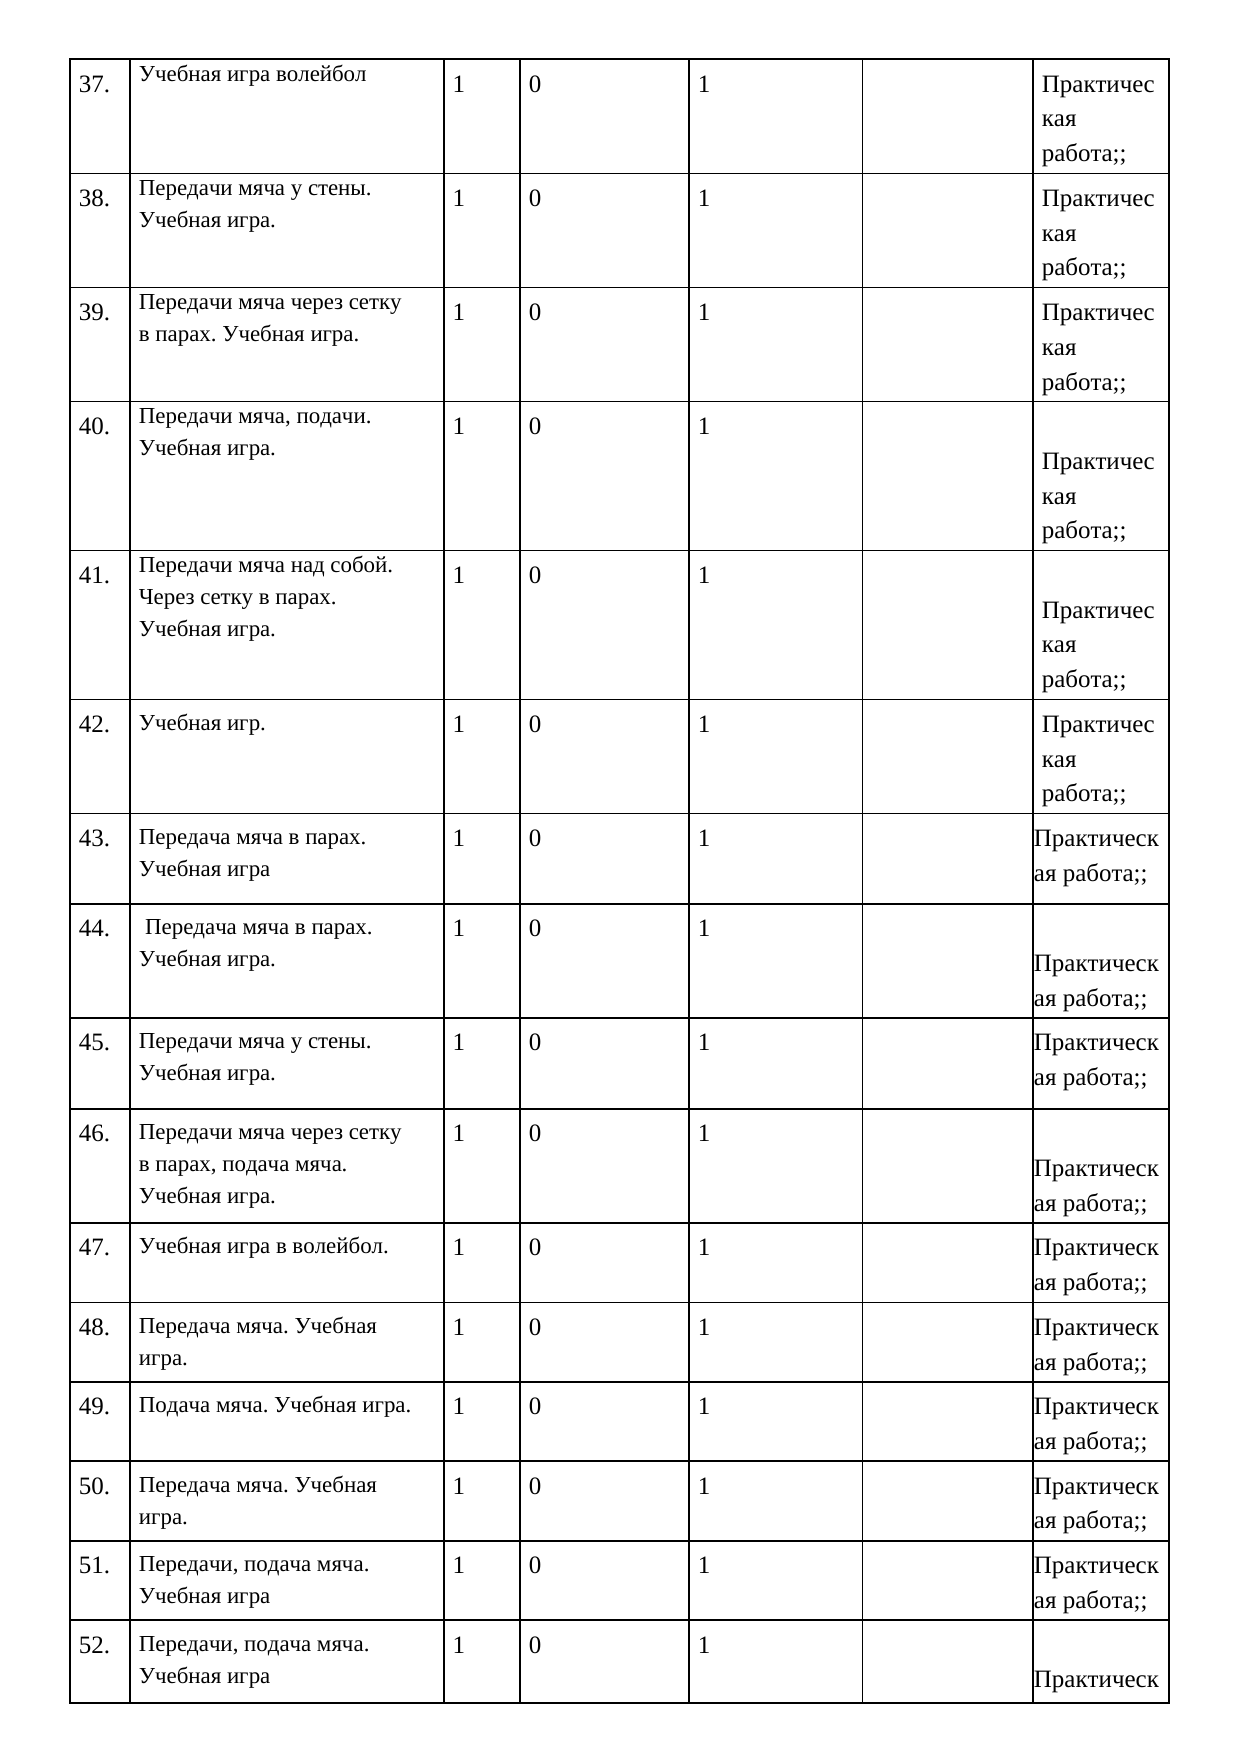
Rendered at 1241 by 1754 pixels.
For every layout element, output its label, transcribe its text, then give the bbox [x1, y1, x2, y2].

table_cell 0 [521, 814, 688, 903]
table_cell 0 [521, 174, 688, 287]
table_cell 1 [690, 174, 862, 287]
table_cell Практическая работа;; [1034, 402, 1168, 550]
table_cell 1 [445, 1621, 519, 1702]
table_cell 1 [445, 1110, 519, 1222]
table_cell 0 [521, 1542, 688, 1619]
table_cell 1 [445, 402, 519, 550]
table_cell [863, 1019, 1032, 1108]
table_cell 1 [690, 551, 862, 698]
table_cell 1 [445, 1019, 519, 1108]
table_cell 1 [690, 1542, 862, 1619]
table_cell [1034, 60, 1168, 172]
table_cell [1034, 1621, 1168, 1702]
table_cell 41. [71, 551, 129, 698]
table_cell Передача мяча. Учебная игра. [131, 1303, 443, 1381]
table_cell Практическая работа;; [1034, 288, 1168, 401]
table_cell 0 [521, 1110, 688, 1222]
table_cell 1 [445, 174, 519, 287]
table_cell 0 [521, 1383, 688, 1460]
table_cell Практическая работа;; [1034, 1224, 1168, 1301]
table_cell 0 [521, 1462, 688, 1540]
table_cell 1 [445, 1462, 519, 1540]
table_cell 1 [690, 1224, 862, 1301]
table_cell 1 [445, 1542, 519, 1619]
table_cell Передачи мяча у стены. Учебная игра. [131, 1019, 443, 1108]
table_cell 1 [690, 905, 862, 1017]
table_cell Практическая работа;; [1034, 905, 1168, 1017]
table_cell 0 [521, 402, 688, 550]
table_cell 1 [445, 905, 519, 1017]
table_cell 47. [71, 1224, 129, 1301]
table_cell Передачи мяча через сетку в парах, подача мяча. Учебная игра. [131, 1110, 443, 1222]
table_cell Передача мяча. Учебная игра. [131, 1462, 443, 1540]
table_cell [863, 1303, 1032, 1381]
table_cell 44. [71, 905, 129, 1017]
table_cell 1 [690, 1019, 862, 1108]
table_cell 0 [521, 700, 688, 813]
table_cell 38. [71, 174, 129, 287]
table_cell 39. [71, 288, 129, 401]
table_cell 1 [690, 1462, 862, 1540]
table_cell 43. [71, 814, 129, 903]
table_cell 0 [521, 1019, 688, 1108]
table_cell 1 [445, 1303, 519, 1381]
table_cell Практическая работа;; [1034, 1110, 1168, 1222]
table_cell 0 [521, 905, 688, 1017]
table_cell 45. [71, 1019, 129, 1108]
table_cell 52. [71, 1621, 129, 1702]
table_cell 0 [521, 288, 688, 401]
table_cell 1 [690, 1303, 862, 1381]
table_cell 1 [690, 1383, 862, 1460]
table_cell 1 [690, 60, 862, 172]
table_cell 1 [690, 814, 862, 903]
table_cell [863, 1383, 1032, 1460]
table_cell 1 [445, 288, 519, 401]
table_cell [863, 1621, 1032, 1702]
table_cell Подача мяча. Учебная игра. [131, 1383, 443, 1460]
table_cell Практическая работа;; [1034, 700, 1168, 813]
table_cell Передачи мяча через сетку в парах. Учебная игра. [131, 288, 443, 401]
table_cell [131, 1621, 443, 1702]
table_cell Передачи мяча, подачи. Учебная игра. [131, 402, 443, 550]
table_cell 1 [690, 402, 862, 550]
table_cell Передача мяча в парах. Учебная игра. [131, 905, 443, 1017]
table_cell Практическая работа;; [1034, 551, 1168, 698]
table_cell 0 [521, 1621, 688, 1702]
table_cell 1 [445, 60, 519, 172]
table_cell 51. [71, 1542, 129, 1619]
table_cell [863, 288, 1032, 401]
table_cell 1 [445, 1383, 519, 1460]
table_cell 0 [521, 551, 688, 698]
table_cell 49. [71, 1383, 129, 1460]
table_cell [863, 1110, 1032, 1222]
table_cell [131, 1542, 443, 1619]
table_cell [863, 402, 1032, 550]
table_cell [863, 551, 1032, 698]
table_cell 0 [521, 1303, 688, 1381]
table_cell Передачи мяча у стены. Учебная игра. [131, 174, 443, 287]
table_cell [863, 1462, 1032, 1540]
table_cell 50. [71, 1462, 129, 1540]
table_cell Передачи мяча над собой. Через сетку в парах. Учебная игра. [131, 551, 443, 698]
table_cell 1 [690, 700, 862, 813]
table_cell Учебная игр. [131, 700, 443, 813]
table_cell [863, 905, 1032, 1017]
table_cell [863, 174, 1032, 287]
table_cell [863, 1542, 1032, 1619]
table_cell 1 [690, 1110, 862, 1222]
table_cell [863, 814, 1032, 903]
table_cell [863, 700, 1032, 813]
table_cell Практическая работа;; [1034, 174, 1168, 287]
table_cell 1 [690, 1621, 862, 1702]
table_cell [863, 60, 1032, 172]
table_cell 1 [445, 551, 519, 698]
table_cell Практическая работа;; [1034, 1303, 1168, 1381]
table_cell Практическая работа;; [1034, 1383, 1168, 1460]
table_cell Учебная игра волейбол [131, 60, 443, 172]
table_cell 0 [521, 1224, 688, 1301]
table_cell 46. [71, 1110, 129, 1222]
table_cell 1 [445, 1224, 519, 1301]
table_cell 40. [71, 402, 129, 550]
table_cell Практическая работа;; [1034, 1019, 1168, 1108]
table_cell 1 [445, 814, 519, 903]
table_cell 48. [71, 1303, 129, 1381]
table_cell 0 [521, 60, 688, 172]
table_cell 37. [71, 60, 129, 172]
table_cell 42. [71, 700, 129, 813]
table_cell Практическая работа;; [1034, 1462, 1168, 1540]
table_cell Практическая работа;; [1034, 814, 1168, 903]
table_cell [1034, 1542, 1168, 1619]
table_cell Передача мяча в парах. Учебная игра [131, 814, 443, 903]
table_cell [863, 1224, 1032, 1301]
table_cell 1 [445, 700, 519, 813]
table_cell 1 [690, 288, 862, 401]
table_cell Учебная игра в волейбол. [131, 1224, 443, 1301]
